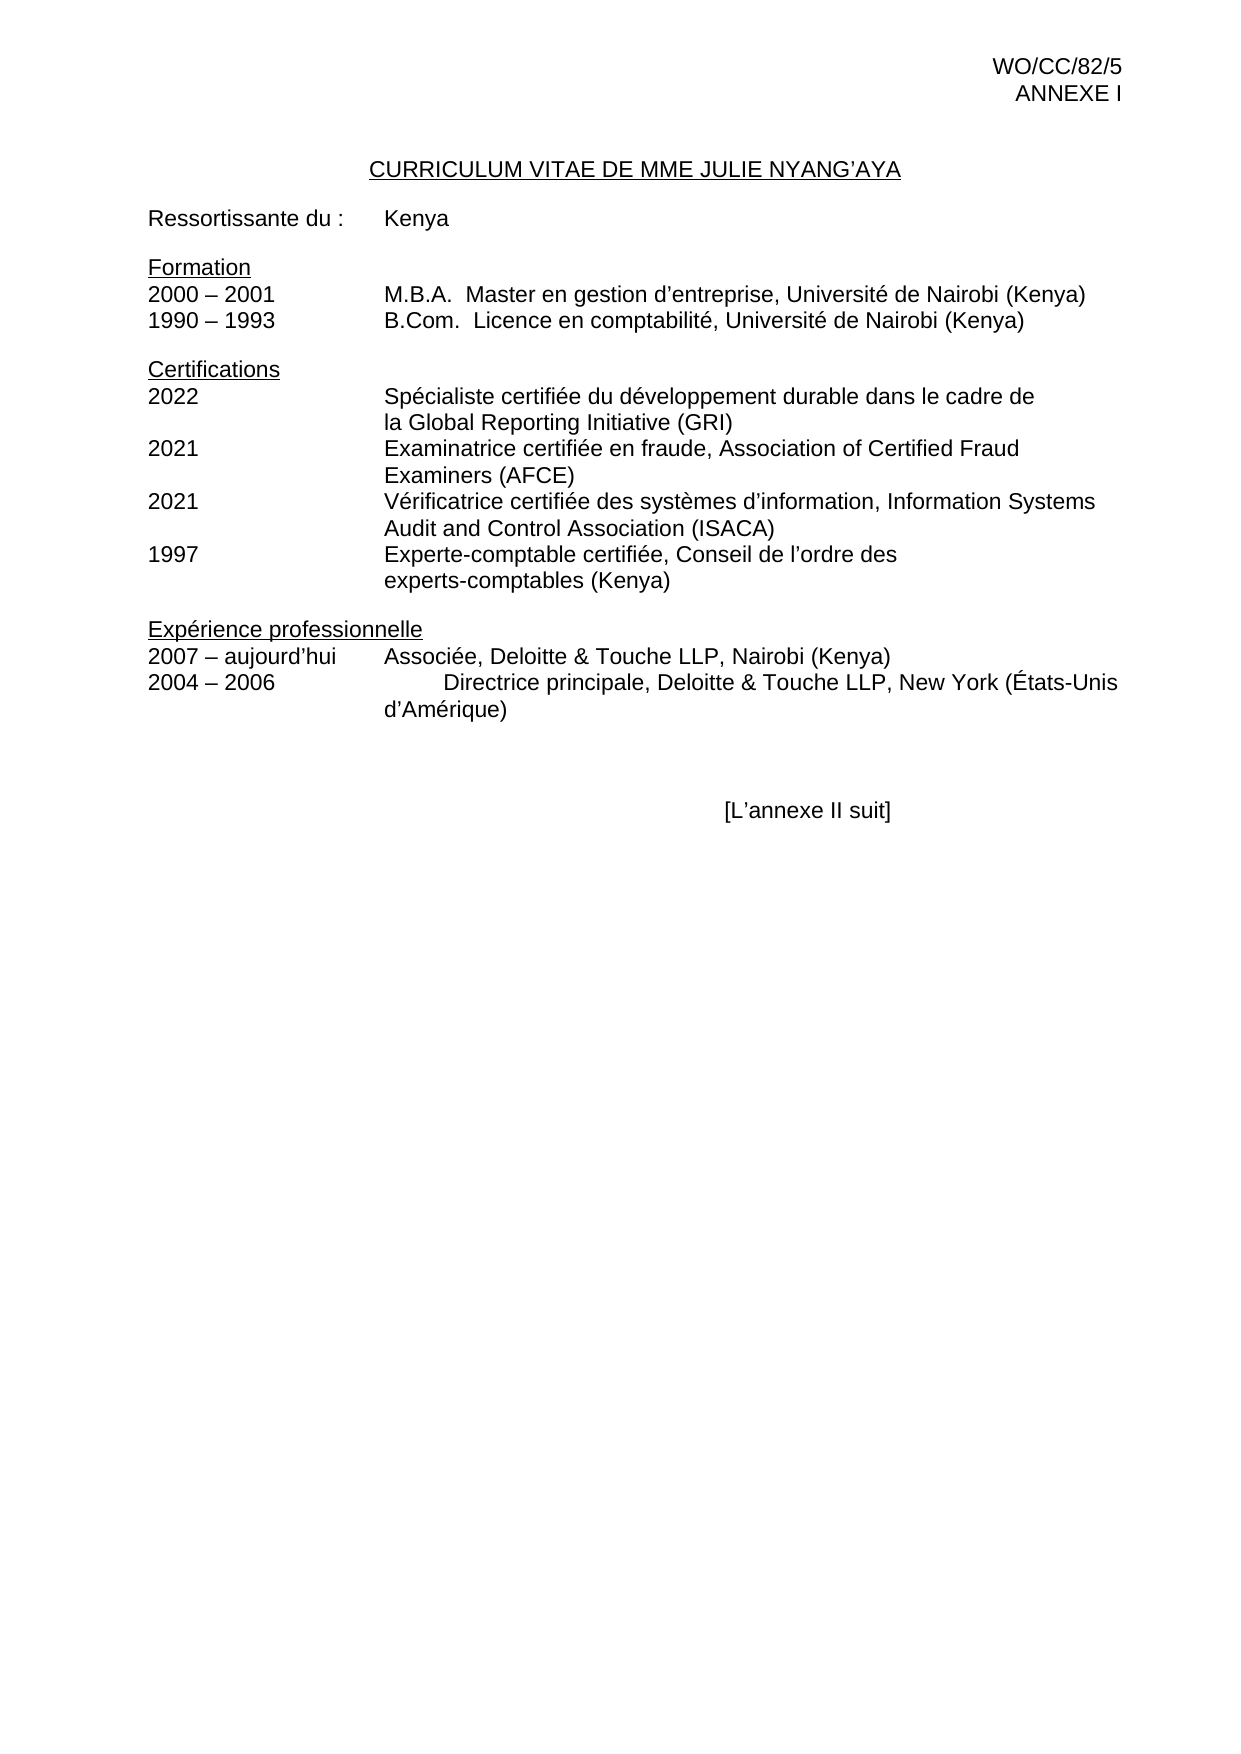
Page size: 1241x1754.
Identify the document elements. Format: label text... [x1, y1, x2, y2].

text 1990 – 1993 B.Com. Licence en comptabilité, Université de Nairobi (Kenya) [148, 307, 1131, 333]
text 2021 Vérificatrice certifiée des systèmes d’information, Information Systems Audit and Control Association (ISACA) [148, 488, 1122, 541]
text 2007 – aujourd’hui Associée, Deloitte & Touche LLP, Nairobi (Kenya) [148, 643, 1122, 669]
text Certifications [148, 356, 1122, 383]
text 2004 – 2006 Directrice principale, Deloitte & Touche LLP, New York (États-Unis d’Amérique) [148, 669, 1122, 722]
text 1997 Experte-comptable certifiée, Conseil de l’ordre des experts-comptables (Kenya) [148, 541, 1122, 593]
text [L’annexe II suit] [724, 797, 1122, 823]
text 2022 Spécialiste certifiée du développement durable dans le cadre de la Global Reporting Initiative (GRI) [148, 383, 1122, 435]
text Ressortissante du : Kenya [148, 205, 1122, 231]
text Curriculum vitae de Mme Julie Nyang’aya [148, 156, 1122, 182]
text Expérience professionnelle [148, 616, 1122, 643]
text 2000 – 2001 M.B.A. Master en gestion d’entreprise, Université de Nairobi (Kenya) [148, 281, 1122, 307]
text 2021 Examinatrice certifiée en fraude, Association of Certified Fraud Examiners (AFCE) [148, 435, 1122, 488]
text Formation [148, 254, 1122, 281]
